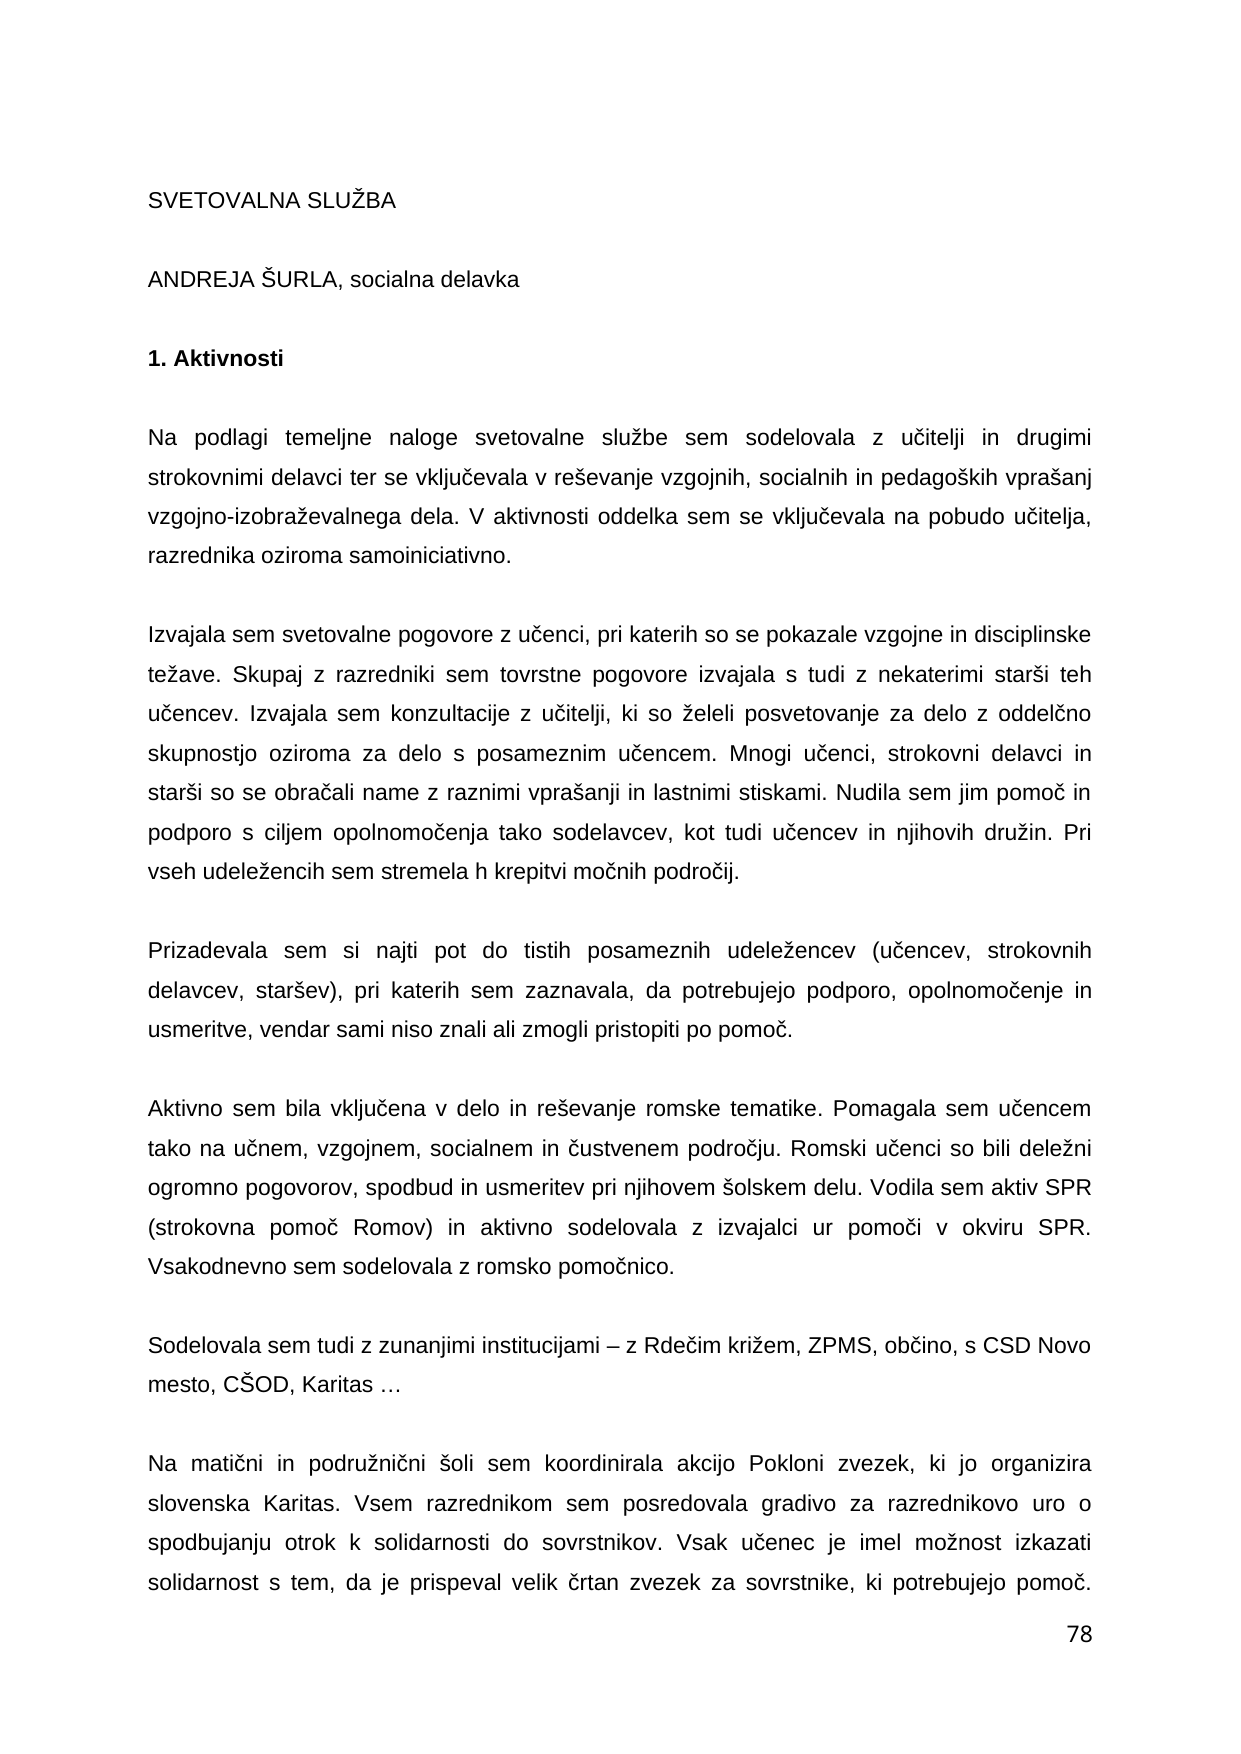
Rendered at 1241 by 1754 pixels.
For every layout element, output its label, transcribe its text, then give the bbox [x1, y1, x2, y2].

text Izvajala sem svetovalne pogovore z učenci, pri katerih so se pokazale vzgojne in disciplinske težave. Skupaj z razredniki sem tovrstne pogovore izvajala s tudi z nekaterimi starši teh učencev. Izvajala sem konzultacije z učitelji, ki so želeli posvetovanje za delo z oddelčno skupnostjo oziroma za delo s posameznim učencem. Mnogi učenci, strokovni delavci in starši so se obračali name z raznimi vprašanji in lastnimi stiskami. Nudila sem jim pomoč in podporo s ciljem opolnomočenja tako sodelavcev, kot tudi učencev in njihovih družin. Pri vseh udeležencih sem stremela h krepitvi močnih področij. [148, 621, 1093, 884]
text 1. Aktivnosti [148, 345, 1093, 371]
text Sodelovala sem tudi z zunanjimi institucijami – z Rdečim križem, ZPMS, občino, s CSD Novo mesto, CŠOD, Karitas … [148, 1332, 1093, 1398]
text ANDREJA ŠURLA, socialna delavka [148, 266, 1093, 292]
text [148, 1450, 1093, 1595]
text Aktivno sem bila vključena v delo in reševanje romske tematike. Pomagala sem učencem tako na učnem, vzgojnem, socialnem in čustvenem področju. Romski učenci so bili deležni ogromno pogovorov, spodbud in usmeritev pri njihovem šolskem delu. Vodila sem aktiv SPR (strokovna pomoč Romov) in aktivno sodelovala z izvajalci ur pomoči v okviru SPR. Vsakodnevno sem sodelovala z romsko pomočnico. [148, 1095, 1093, 1279]
text Na podlagi temeljne naloge svetovalne službe sem sodelovala z učitelji in drugimi strokovnimi delavci ter se vključevala v reševanje vzgojnih, socialnih in pedagoških vprašanj vzgojno-izobraževalnega dela. V aktivnosti oddelka sem se vključevala na pobudo učitelja, razrednika oziroma samoiniciativno. [148, 424, 1093, 569]
text Prizadevala sem si najti pot do tistih posameznih udeležencev (učencev, strokovnih delavcev, staršev), pri katerih sem zaznavala, da potrebujejo podporo, opolnomočenje in usmeritve, vendar sami niso znali ali zmogli pristopiti po pomoč. [148, 937, 1093, 1042]
text SVETOVALNA SLUŽBA [148, 187, 1093, 213]
